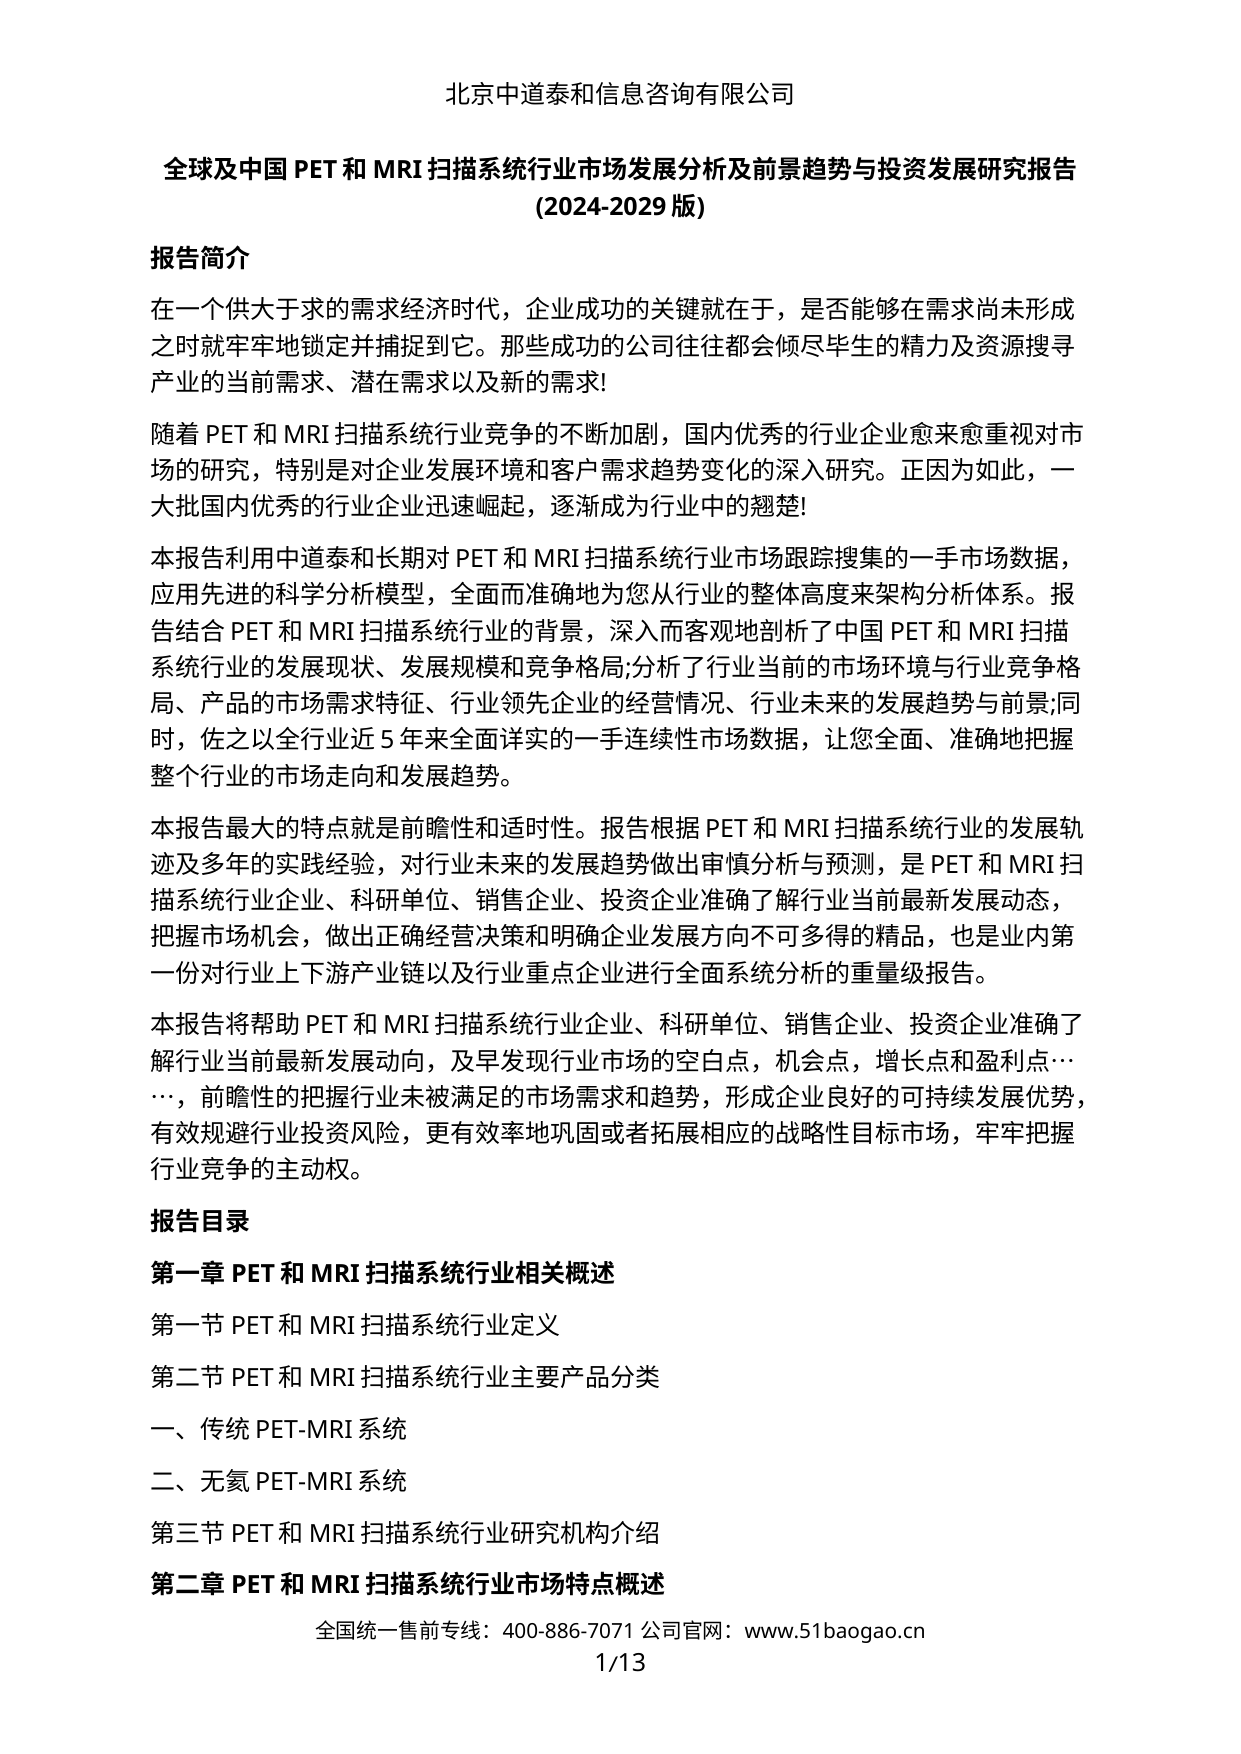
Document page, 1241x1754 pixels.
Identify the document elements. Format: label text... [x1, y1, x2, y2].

text 全球及中国PET和MRI扫描系统行业市场发展分析及前景趋势与投资发展研究报告(2024-2029版) [150, 150, 1090, 222]
text 第二节 PET和MRI扫描系统行业主要产品分类 [150, 1357, 1090, 1394]
text 随着PET和MRI扫描系统行业竞争的不断加剧，国内优秀的行业企业愈来愈重视对市场的研究，特别是对企业发展环境和客户需求趋势变化的深入研究。正因为如此，一大批国内优秀的行业企业迅速崛起，逐渐成为行业中的翘楚! [150, 414, 1090, 523]
text 报告目录 [150, 1202, 1090, 1238]
text 第三节 PET和MRI扫描系统行业研究机构介绍 [150, 1513, 1090, 1549]
text 本报告利用中道泰和长期对PET和MRI扫描系统行业市场跟踪搜集的一手市场数据，应用先进的科学分析模型，全面而准确地为您从行业的整体高度来架构分析体系。报告结合PET和MRI扫描系统行业的背景，深入而客观地剖析了中国PET和MRI扫描系统行业的发展现状、发展规模和竞争格局;分析了行业当前的市场环境与行业竞争格局、产品的市场需求特征、行业领先企业的经营情况、行业未来的发展趋势与前景;同时，佐之以全行业近5年来全面详实的一手连续性市场数据，让您全面、准确地把握整个行业的市场走向和发展趋势。 [150, 539, 1090, 792]
text 第一节 PET和MRI扫描系统行业定义 [150, 1306, 1090, 1342]
text 本报告最大的特点就是前瞻性和适时性。报告根据PET和MRI扫描系统行业的发展轨迹及多年的实践经验，对行业未来的发展趋势做出审慎分析与预测，是PET和MRI扫描系统行业企业、科研单位、销售企业、投资企业准确了解行业当前最新发展动态，把握市场机会，做出正确经营决策和明确企业发展方向不可多得的精品，也是业内第一份对行业上下游产业链以及行业重点企业进行全面系统分析的重量级报告。 [150, 808, 1090, 989]
text 本报告将帮助PET和MRI扫描系统行业企业、科研单位、销售企业、投资企业准确了解行业当前最新发展动向，及早发现行业市场的空白点，机会点，增长点和盈利点……，前瞻性的把握行业未被满足的市场需求和趋势，形成企业良好的可持续发展优势，有效规避行业投资风险，更有效率地巩固或者拓展相应的战略性目标市场，牢牢把握行业竞争的主动权。 [150, 1005, 1090, 1186]
text 二、无氦PET-MRI系统 [150, 1461, 1090, 1497]
text 第二章 PET和MRI扫描系统行业市场特点概述 [150, 1565, 1090, 1601]
text 第一章 PET和MRI扫描系统行业相关概述 [150, 1254, 1090, 1290]
text 一、传统PET-MRI系统 [150, 1409, 1090, 1446]
text 报告简介 [150, 238, 1090, 274]
text 在一个供大于求的需求经济时代，企业成功的关键就在于，是否能够在需求尚未形成之时就牢牢地锁定并捕捉到它。那些成功的公司往往都会倾尽毕生的精力及资源搜寻产业的当前需求、潜在需求以及新的需求! [150, 290, 1090, 399]
